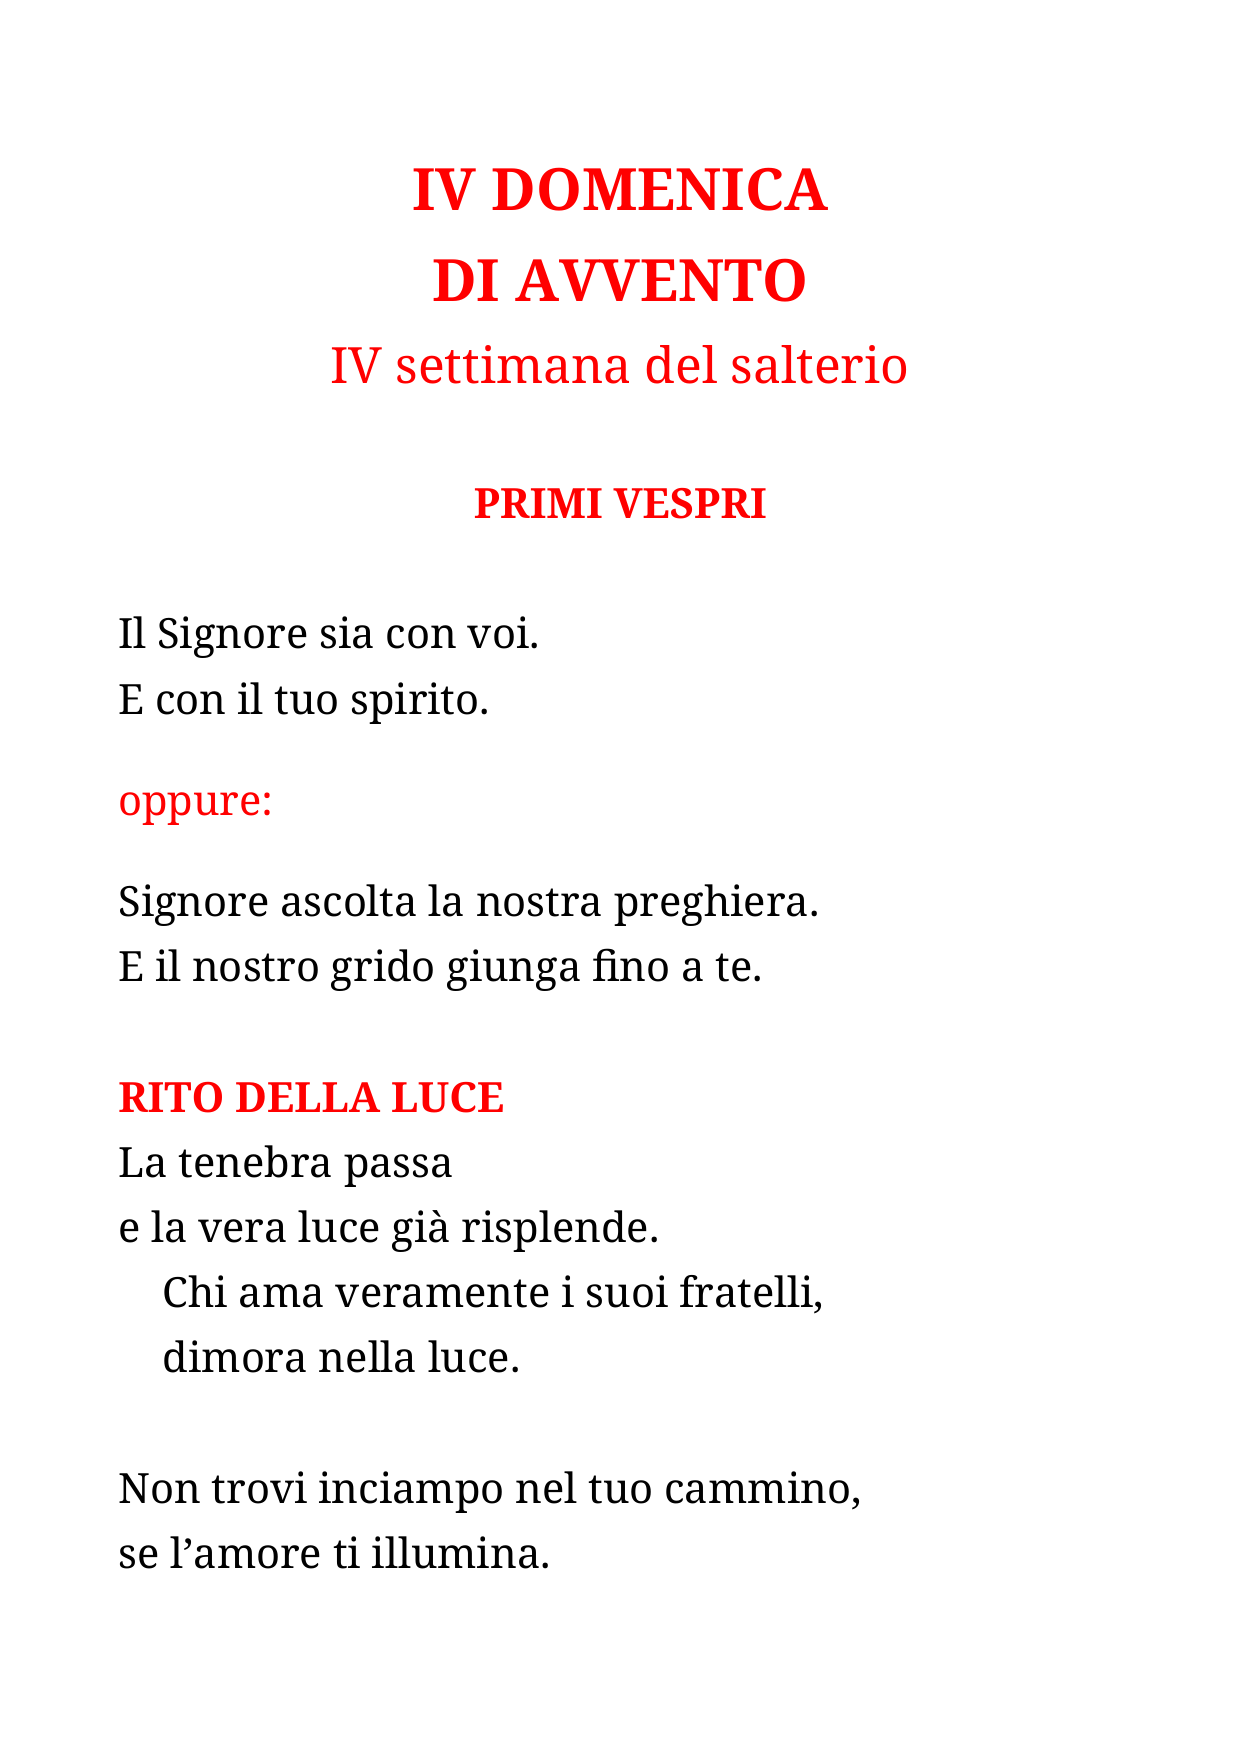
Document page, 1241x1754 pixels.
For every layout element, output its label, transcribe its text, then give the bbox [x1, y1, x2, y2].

text oppure: [118, 771, 1122, 827]
text Signore ascolta la nostra preghiera. [118, 872, 1122, 928]
text IV settimana del salterio [118, 330, 1122, 398]
text Il Signore sia con voi. [118, 604, 1122, 661]
text DI AVVENTO [118, 239, 1122, 318]
text PRIMI VESPRI [118, 474, 1122, 531]
text E con il tuo spirito. [118, 669, 1122, 726]
text Non trovi inciampo nel tuo cammino, [118, 1459, 1122, 1515]
text Chi ama veramente i suoi fratelli, [118, 1263, 1122, 1320]
text IV DOMENICA [118, 148, 1122, 227]
text e la vera luce già risplende. [118, 1198, 1122, 1254]
text dimora nella luce. [118, 1328, 1122, 1385]
text se l’amore ti illumina. [118, 1524, 1122, 1581]
text E il nostro grido giunga fino a te. [118, 937, 1122, 994]
text RITO DELLA LUCE [118, 1067, 1122, 1124]
text La tenebra passa [118, 1133, 1122, 1189]
